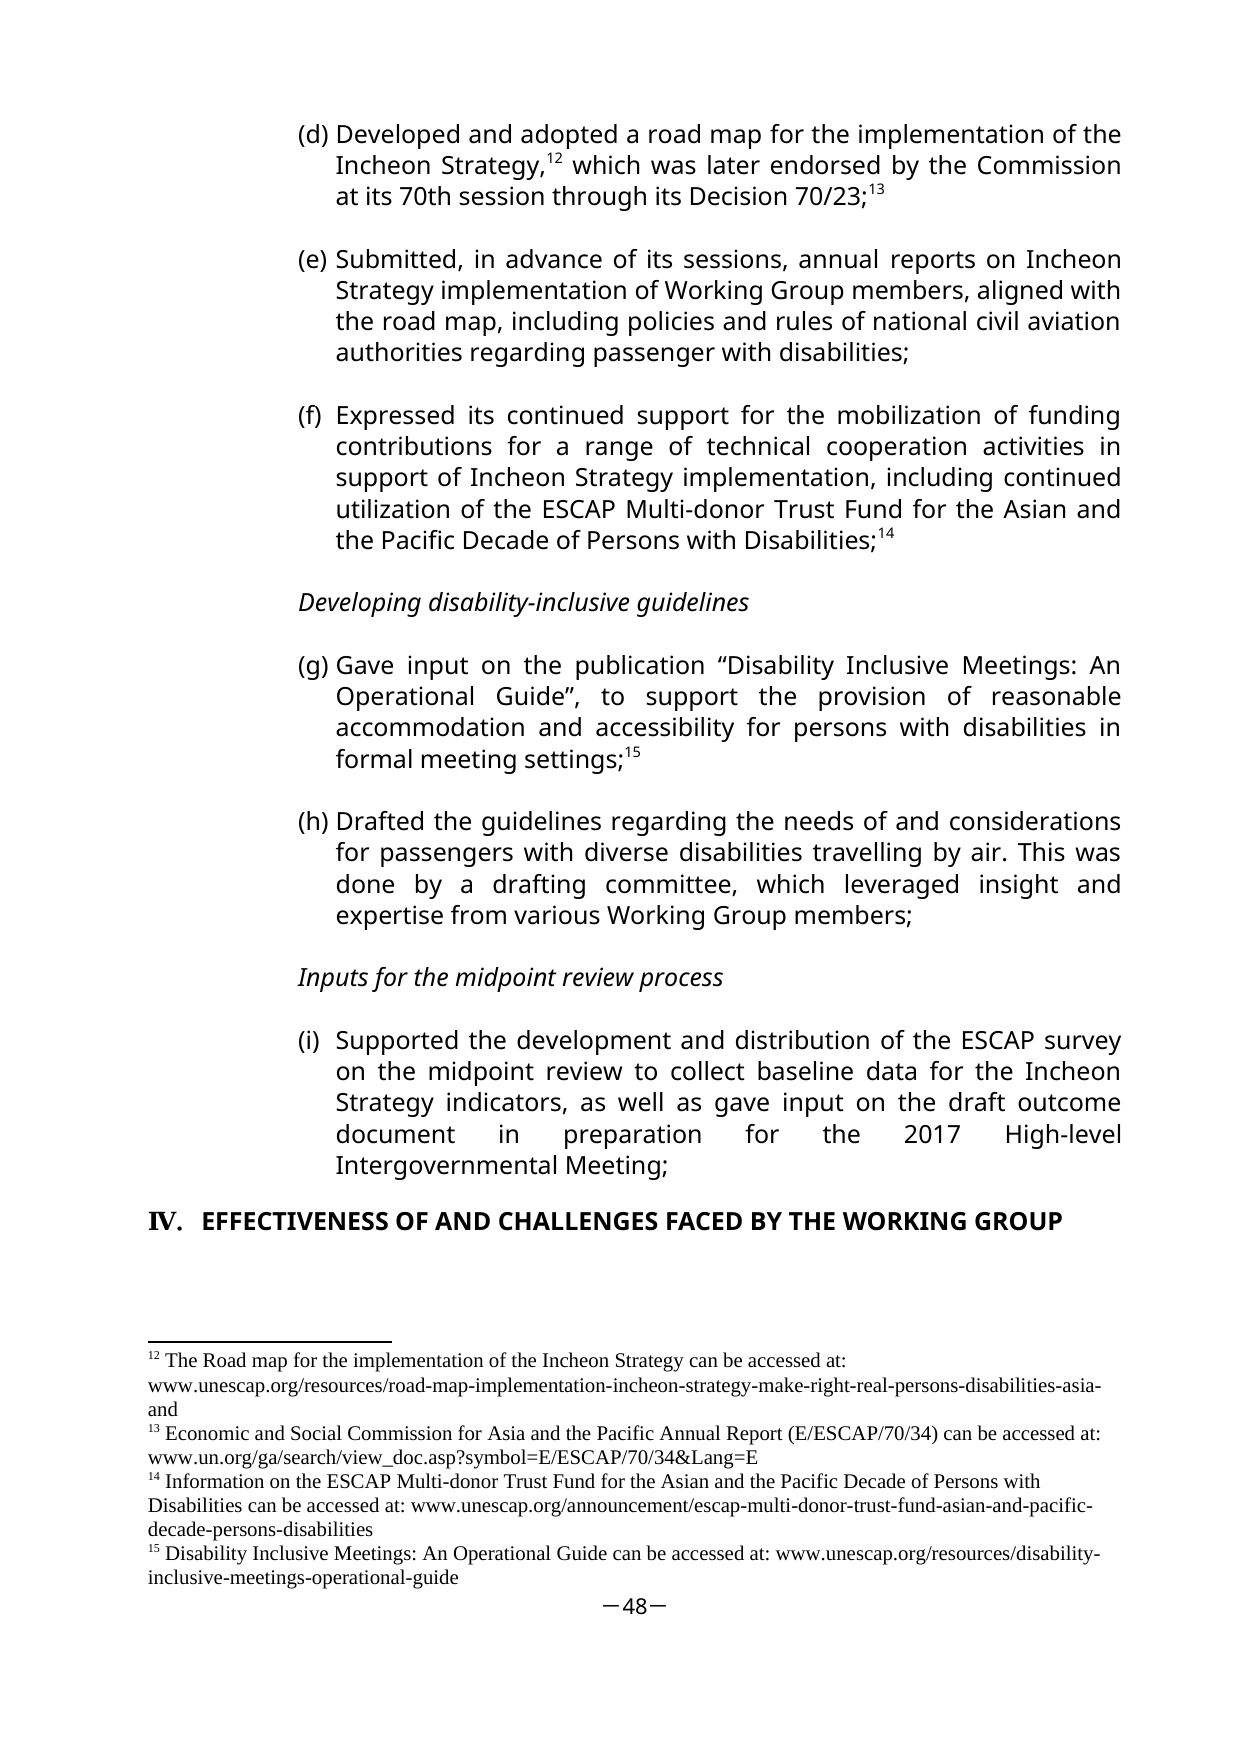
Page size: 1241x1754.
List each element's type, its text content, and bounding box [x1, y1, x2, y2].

list Developed and adopted a road map for the implementation of the Incheon Strategy, which was later endorsed by the Commission at its 70th session through its Decision 70/23; [298, 118, 1122, 212]
text Inputs for the midpoint review process [298, 962, 1122, 993]
list Submitted, in advance of its sessions, annual reports on Incheon Strategy implementation of Working Group members, aligned with the road map, including policies and rules of national civil aviation authorities regarding passenger with disabilities; [298, 243, 1122, 368]
list Drafted the guidelines regarding the needs of and considerations for passengers with diverse disabilities travelling by air. This was done by a drafting committee, which leveraged insight and expertise from various Working Group members; [298, 806, 1122, 931]
text Ⅳ．EFFECTIVENESS OF AND CHALLENGES FACED BY THE WORKING GROUP [148, 1206, 1122, 1237]
list Gave input on the publication “Disability Inclusive Meetings: An Operational Guide”, to support the provision of reasonable accommodation and accessibility for persons with disabilities in formal meeting settings; [298, 649, 1122, 774]
text Developing disability-inclusive guidelines [298, 587, 1122, 618]
list Expressed its continued support for the mobilization of funding contributions for a range of technical cooperation activities in support of Incheon Strategy implementation, including continued utilization of the ESCAP Multi-donor Trust Fund for the Asian and the Pacific Decade of Persons with Disabilities; [298, 399, 1122, 556]
list Supported the development and distribution of the ESCAP survey on the midpoint review to collect baseline data for the Incheon Strategy indicators, as well as gave input on the draft outcome document in preparation for the 2017 High-level Intergovernmental Meeting; [298, 1024, 1122, 1181]
